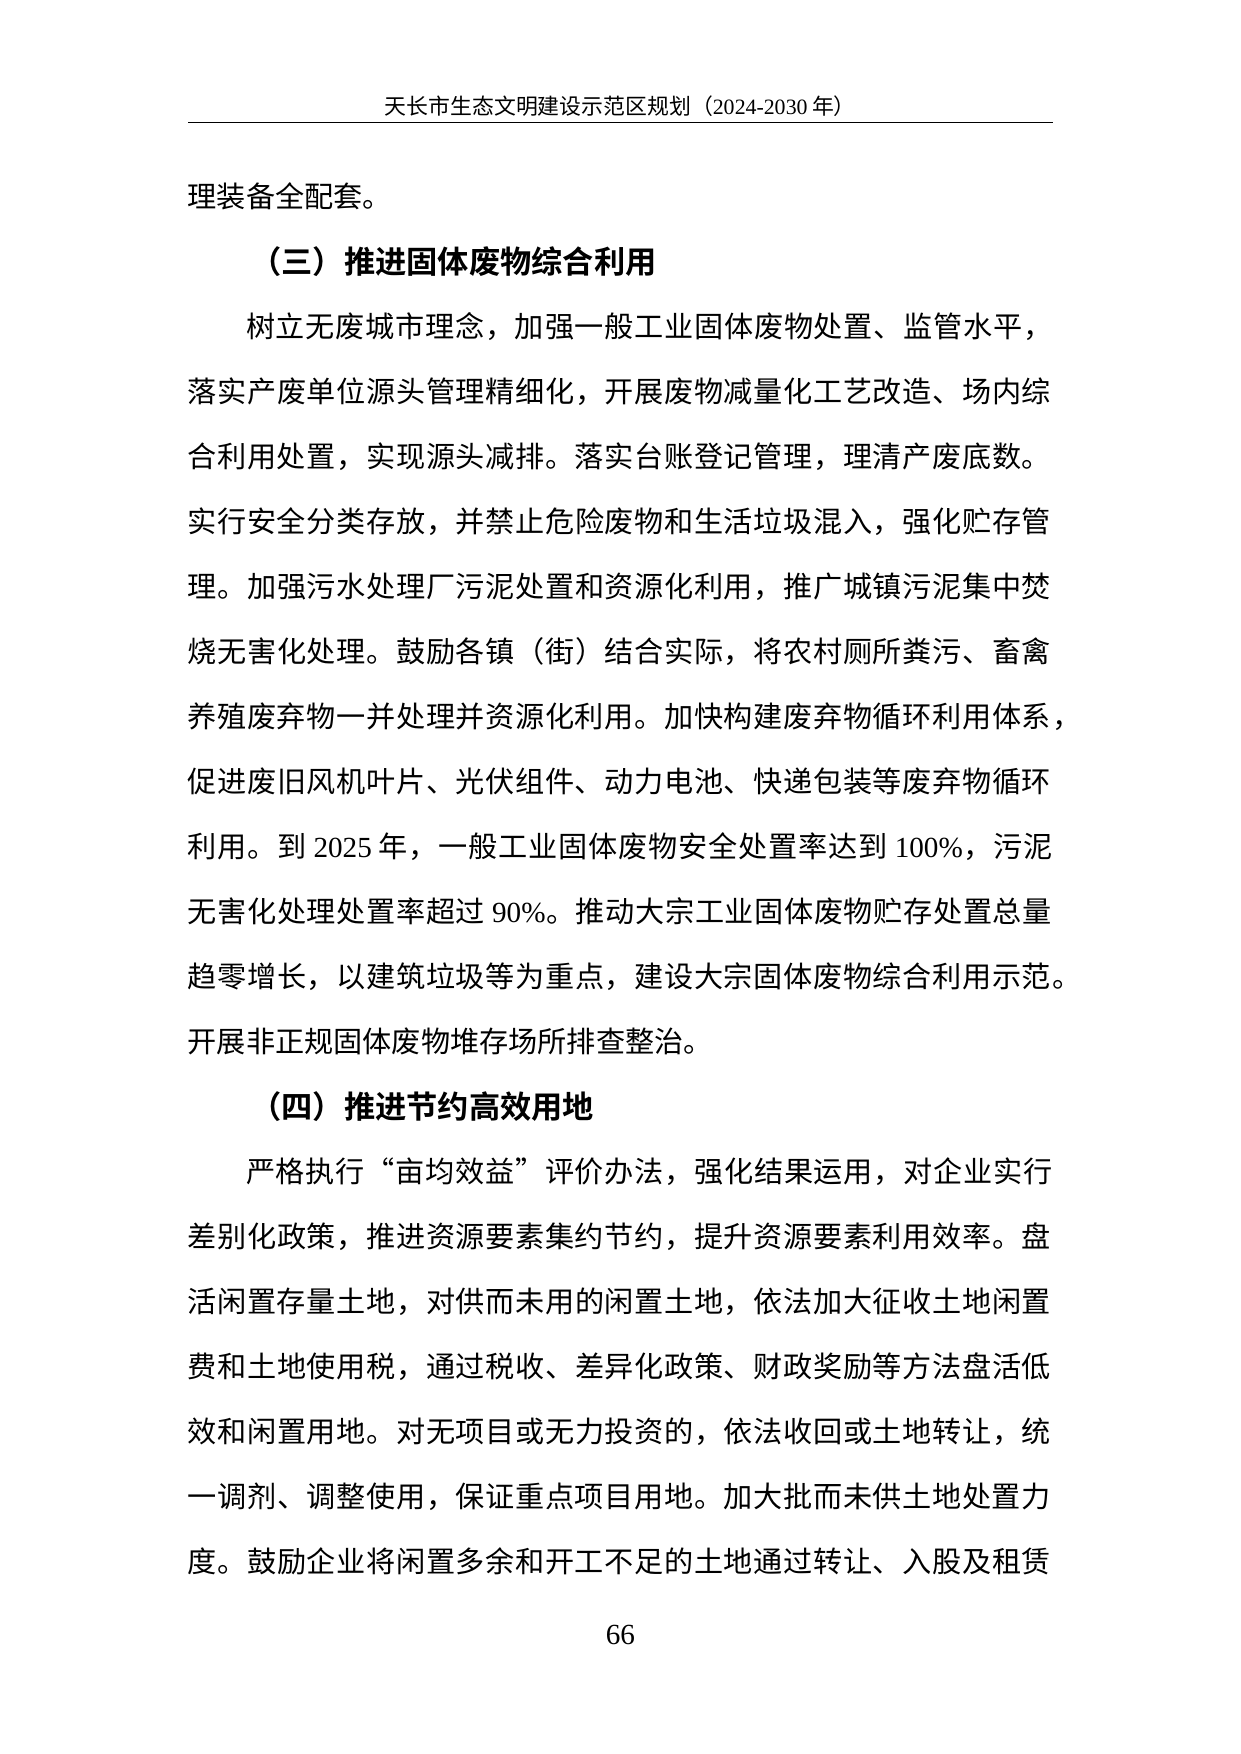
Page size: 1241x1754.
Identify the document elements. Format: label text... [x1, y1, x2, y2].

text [187, 1137, 1053, 1592]
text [187, 162, 1053, 227]
text （四）推进节约高效用地 [187, 1072, 1053, 1137]
text （三）推进固体废物综合利用 [187, 227, 1053, 292]
text 树立无废城市理念，加强一般工业固体废物处置、监管水平，落实产废单位源头管理精细化，开展废物减量化工艺改造、场内综合利用处置，实现源头减排。落实台账登记管理，理清产废底数。实行安全分类存放，并禁止危险废物和生活垃圾混入，强化贮存管理。加强污水处理厂污泥处置和资源化利用，推广城镇污泥集中焚烧无害化处理。鼓励各镇（街）结合实际，将农村厕所粪污、畜禽养殖废弃物一并处理并资源化利用。加快构建废弃物循环利用体系，促进废旧风机叶片、光伏组件、动力电池、快递包装等废弃物循环利用。到2025年，一般工业固体废物安全处置率达到100%，污泥无害化处理处置率超过90%。推动大宗工业固体废物贮存处置总量趋零增长，以建筑垃圾等为重点，建设大宗固体废物综合利用示范。开展非正规固体废物堆存场所排查整治。 [187, 292, 1053, 1072]
